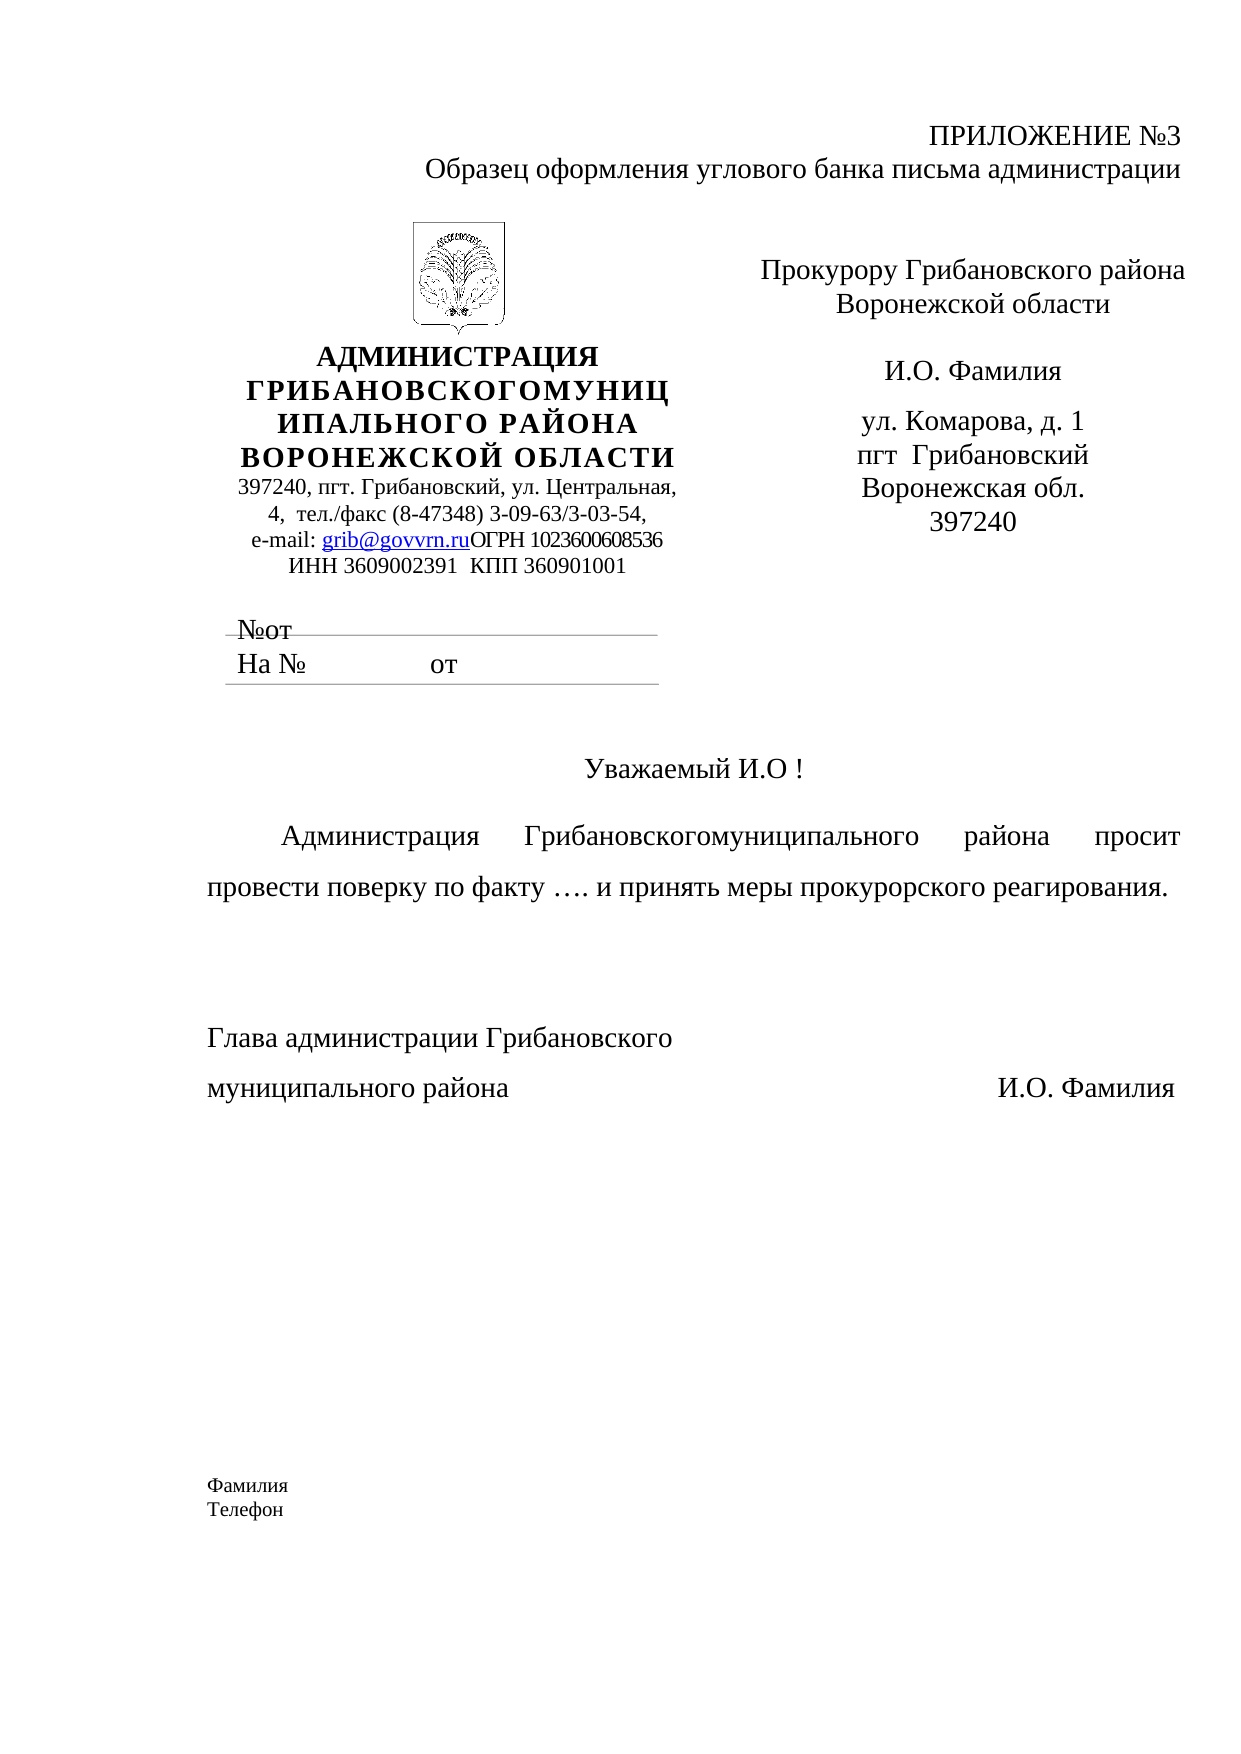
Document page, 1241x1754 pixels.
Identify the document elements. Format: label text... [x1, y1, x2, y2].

text муниципального района И.О. Фамилия [207, 1070, 1181, 1103]
table_header Прокурору Грибановского района Воронежской области И.О. Фамилия ул. Комарова, д. 1 пгт Грибановский Воронежская обл. 397240 [689, 219, 1240, 684]
text Телефон [207, 1497, 1181, 1521]
text Образец оформления углового банка письма администрации [207, 152, 1181, 185]
table_header АДМИНИСТРАЦИЯ ГРИБАНОВСКОГОМУНИЦИПАЛЬНОГО РАЙОНА ВОРОНЕЖСКОЙ ОБЛАСТИ 397240, пгт. Грибановский, ул. Центральная, 4, тел./факс (8-47348) 3-09-63/3-03-54, e-mail: grib@govvrn.ruОГРН 1023600608536 ИНН 3609002391 КПП 360901001 №от На № от [226, 219, 689, 684]
text Глава администрации Грибановского [207, 1020, 1181, 1053]
text Уважаемый И.О ! [207, 751, 1181, 785]
text Администрация Грибановскогомуниципального района просит провести поверку по факту …. и принять меры прокурорского реагирования. [207, 818, 1181, 902]
text ПРИЛОЖЕНИЕ №3 [207, 118, 1181, 152]
text Фамилия [207, 1472, 1181, 1497]
